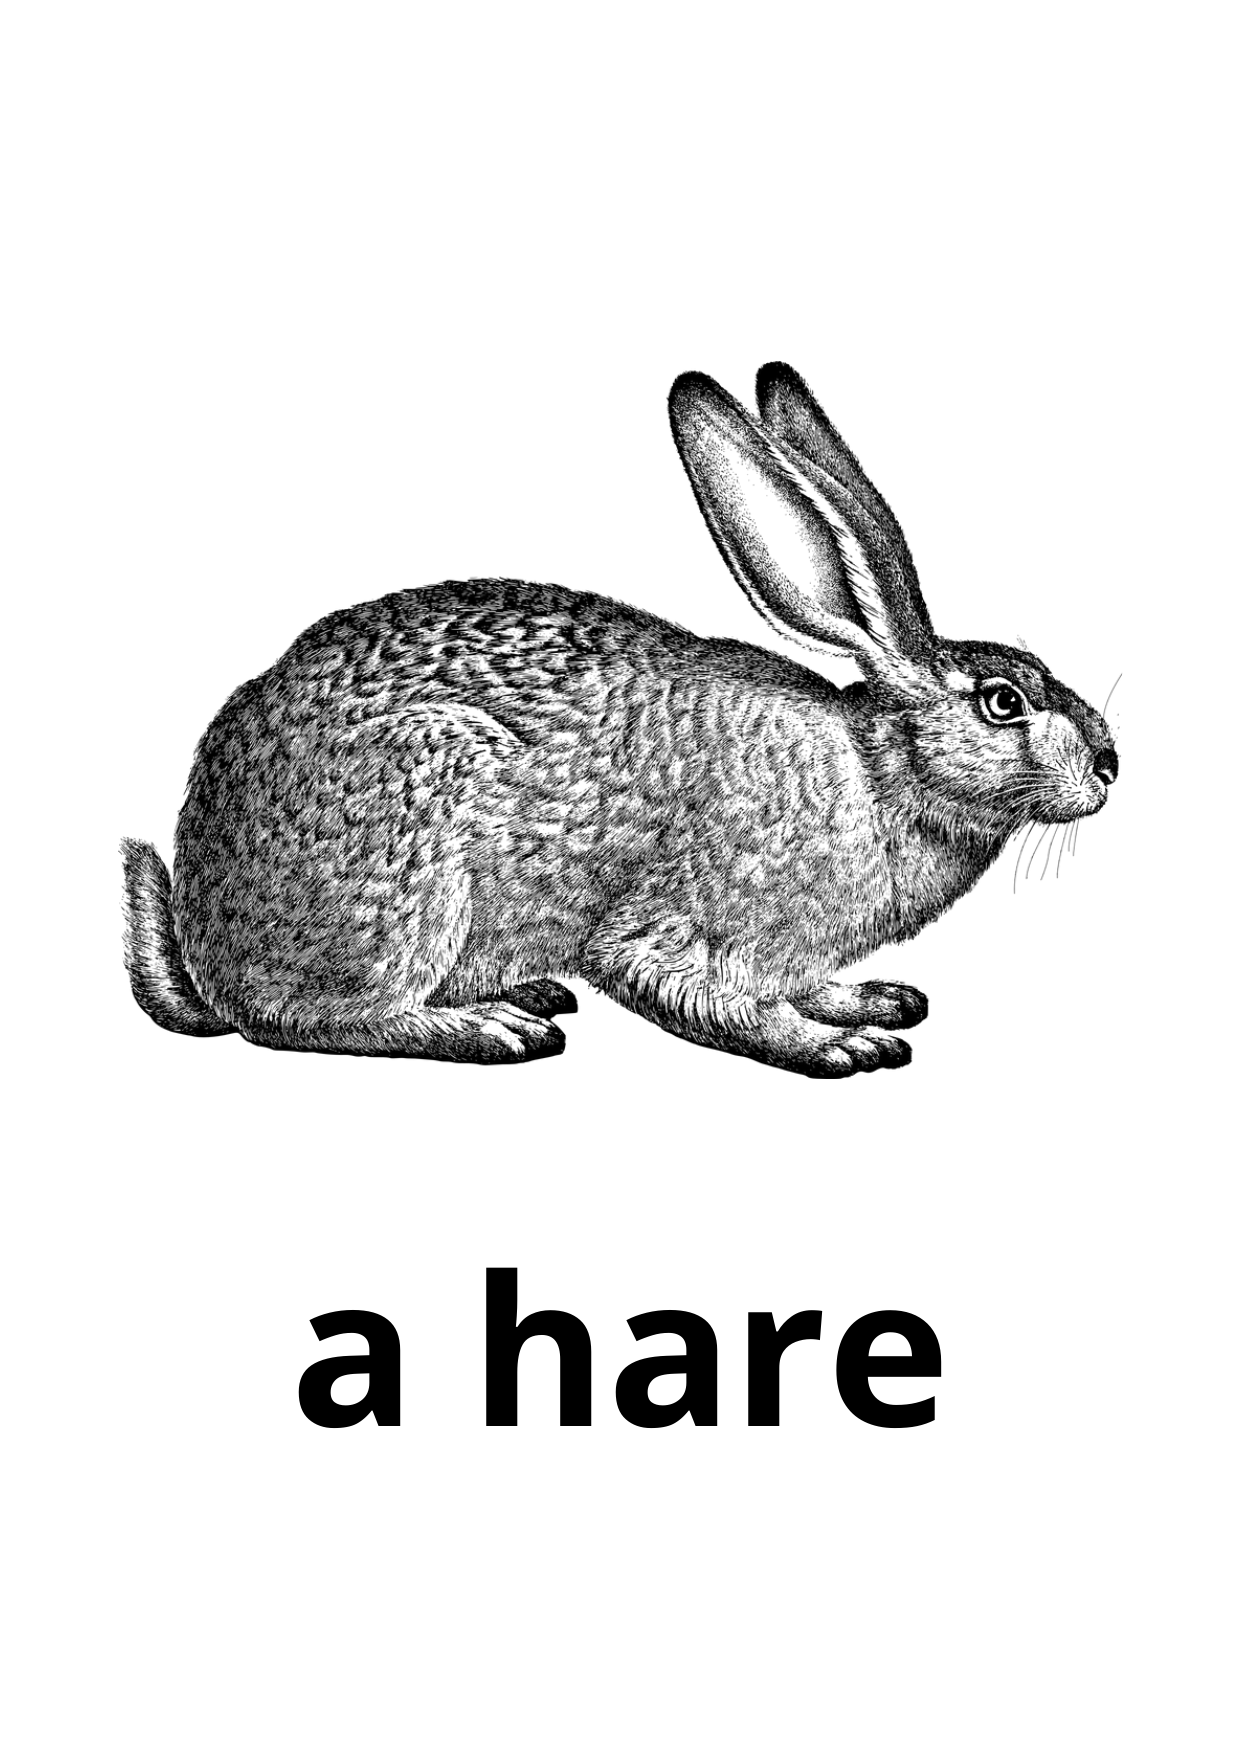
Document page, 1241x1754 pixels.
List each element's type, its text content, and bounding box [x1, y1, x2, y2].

text a hare [118, 1204, 1122, 1488]
picture [118, 361, 1123, 1079]
